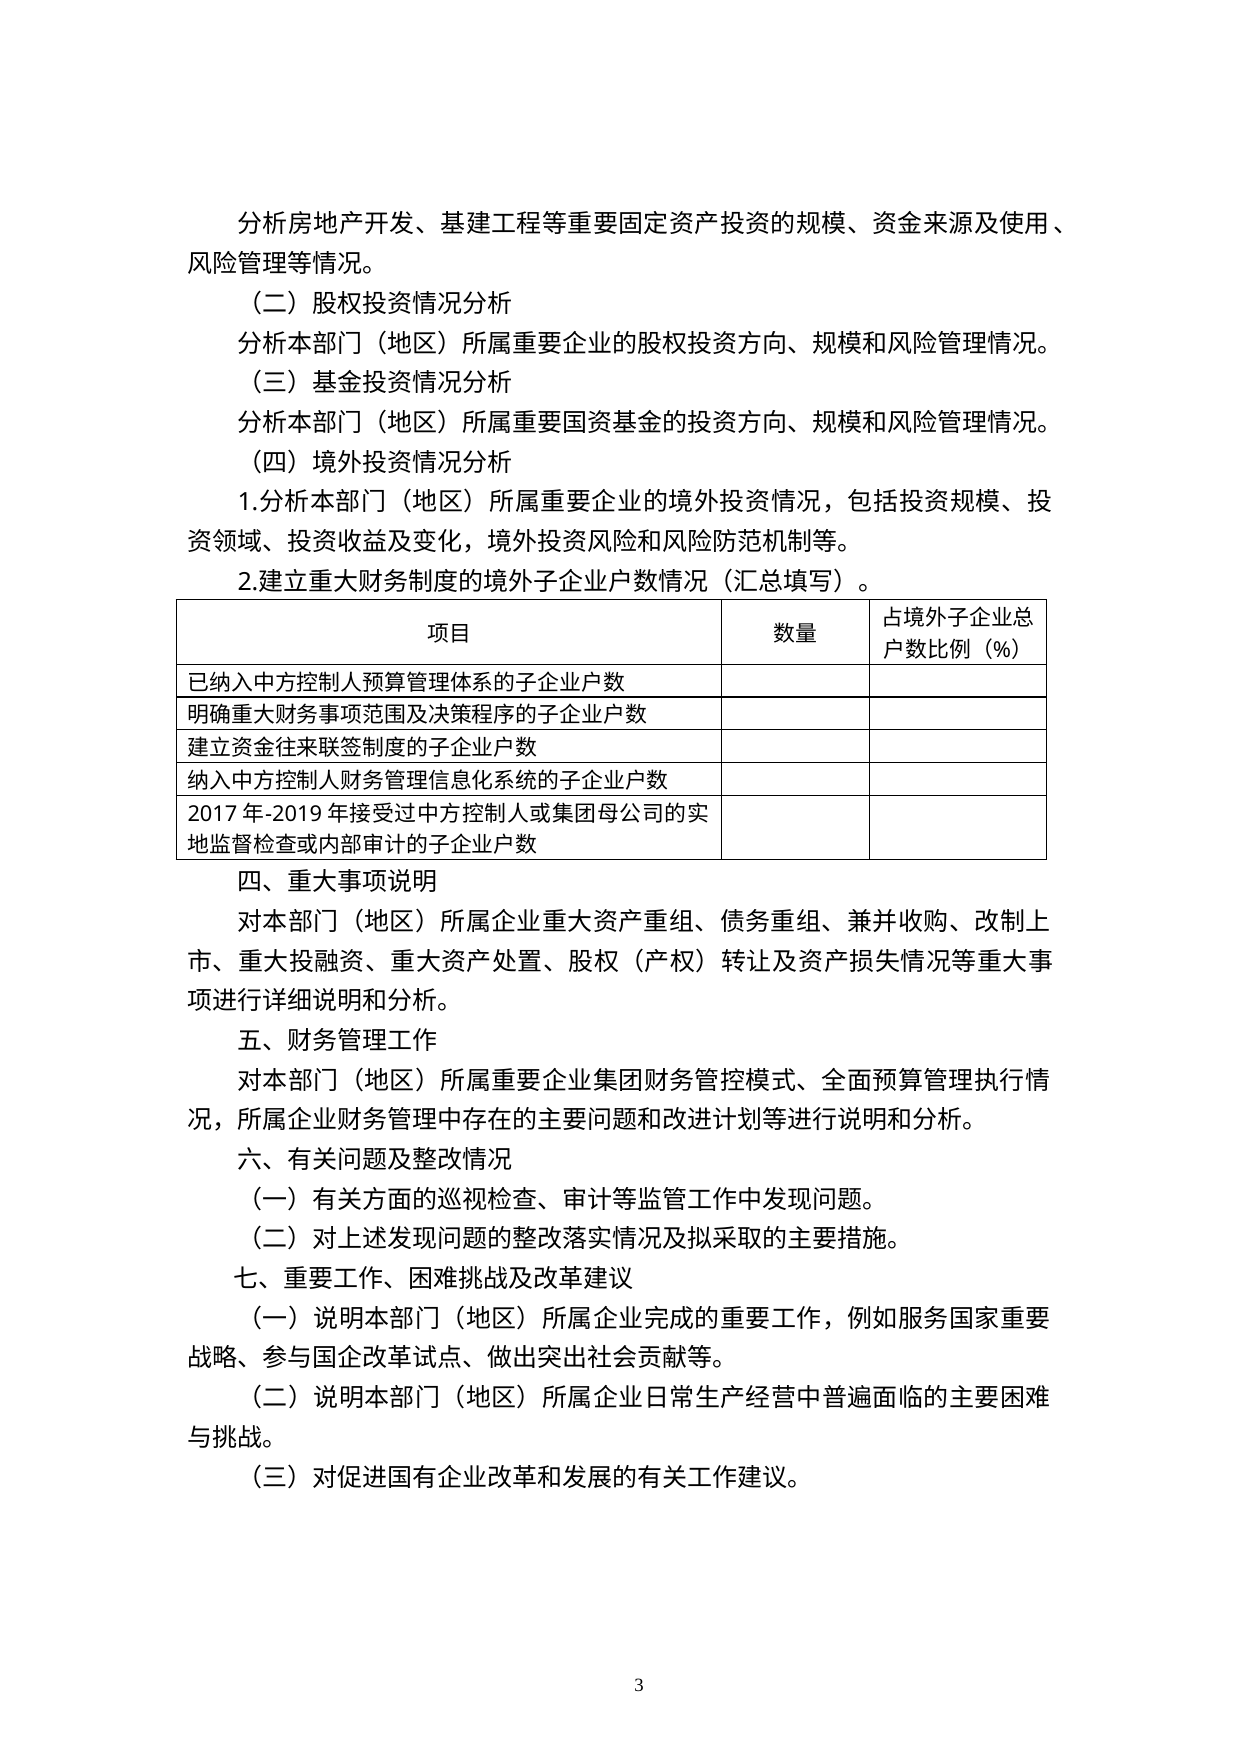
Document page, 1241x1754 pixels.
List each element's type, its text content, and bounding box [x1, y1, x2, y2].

text （四）境外投资情况分析 [187, 440, 1053, 480]
table_cell 已纳入中方控制人预算管理体系的子企业户数 [177, 665, 721, 696]
text （二）股权投资情况分析 [187, 282, 1053, 321]
text 对本部门（地区）所属企业重大资产重组、债务重组、兼并收购、改制上市、重大投融资、重大资产处置、股权（产权）转让及资产损失情况等重大事项进行详细说明和分析。 [187, 900, 1053, 1019]
table_header 数量 [722, 600, 869, 664]
table_cell [870, 698, 1046, 729]
table_cell [722, 698, 869, 729]
text （二）对上述发现问题的整改落实情况及拟采取的主要措施。 [187, 1217, 1053, 1257]
text （三）基金投资情况分析 [187, 361, 1053, 401]
table_cell [722, 730, 869, 762]
text 对本部门（地区）所属重要企业集团财务管控模式、全面预算管理执行情况，所属企业财务管理中存在的主要问题和改进计划等进行说明和分析。 [187, 1058, 1053, 1138]
table_cell 建立资金往来联签制度的子企业户数 [177, 730, 721, 762]
text 分析本部门（地区）所属重要国资基金的投资方向、规模和风险管理情况。 [187, 401, 1053, 440]
table_cell 2017年-2019年接受过中方控制人或集团母公司的实地监督检查或内部审计的子企业户数 [177, 796, 721, 859]
text （一）有关方面的巡视检查、审计等监管工作中发现问题。 [187, 1177, 1053, 1217]
text （二）说明本部门（地区）所属企业日常生产经营中普遍面临的主要困难与挑战。 [187, 1376, 1053, 1455]
table_header 项目 [177, 600, 721, 664]
table_cell 纳入中方控制人财务管理信息化系统的子企业户数 [177, 763, 721, 794]
table_cell [870, 665, 1046, 696]
text 六、有关问题及整改情况 [237, 1138, 1053, 1177]
text 四、重大事项说明 [237, 860, 1053, 900]
text （三）对促进国有企业改革和发展的有关工作建议。 [187, 1455, 1053, 1495]
text 七、重要工作、困难挑战及改革建议 [187, 1257, 1053, 1297]
table_cell [722, 763, 869, 794]
text 2.建立重大财务制度的境外子企业户数情况（汇总填写）。 [187, 559, 1053, 599]
table_cell 明确重大财务事项范围及决策程序的子企业户数 [177, 698, 721, 729]
table_cell [722, 796, 869, 859]
text 分析本部门（地区）所属重要企业的股权投资方向、规模和风险管理情况。 [187, 321, 1053, 361]
table_header 占境外子企业总户数比例（%） [870, 600, 1046, 664]
table_cell [870, 730, 1046, 762]
text （一）说明本部门（地区）所属企业完成的重要工作，例如服务国家重要战略、参与国企改革试点、做出突出社会贡献等。 [187, 1297, 1053, 1376]
text 五、财务管理工作 [237, 1019, 1053, 1058]
text 1.分析本部门（地区）所属重要企业的境外投资情况，包括投资规模、投资领域、投资收益及变化，境外投资风险和风险防范机制等。 [187, 480, 1053, 559]
table_cell [870, 796, 1046, 859]
table_cell [722, 665, 869, 696]
text 分析房地产开发、基建工程等重要固定资产投资的规模、资金来源及使用、风险管理等情况。 [187, 202, 1053, 282]
table_cell [870, 763, 1046, 794]
